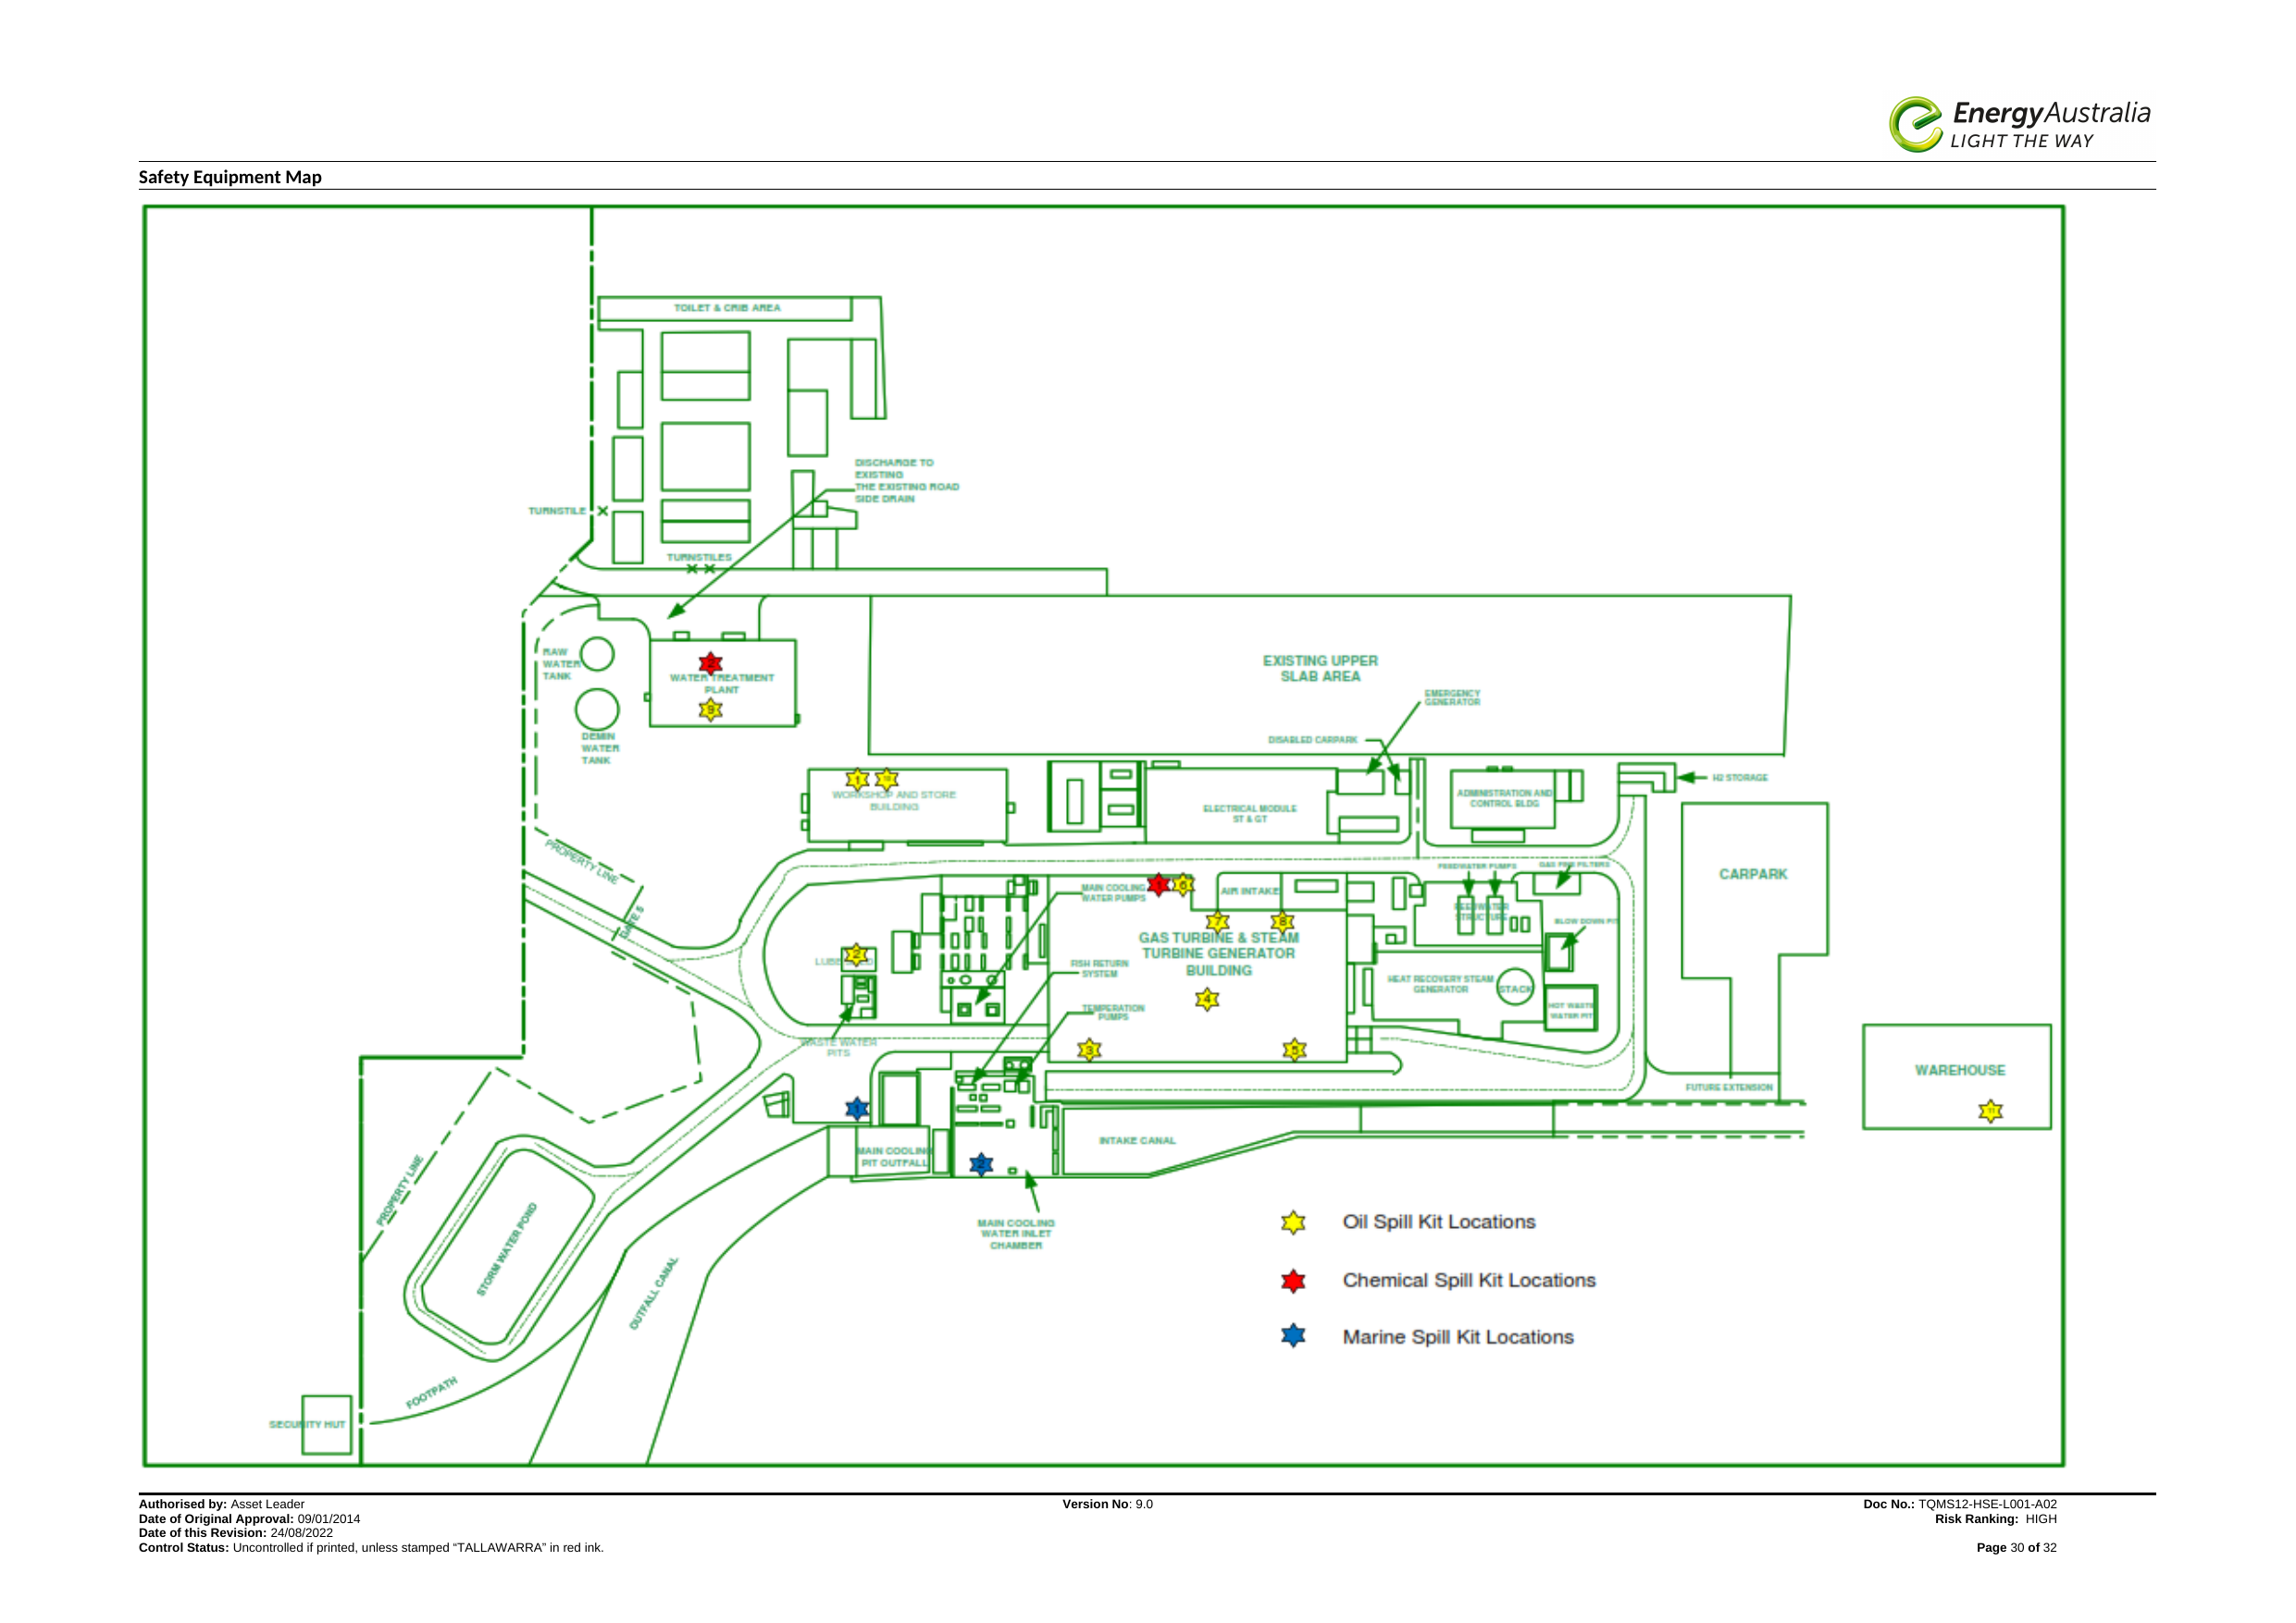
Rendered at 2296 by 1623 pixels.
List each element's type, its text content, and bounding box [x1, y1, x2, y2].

picture [139, 200, 2074, 1473]
text Safety Equipment Map [139, 162, 2156, 189]
picture [1882, 90, 2157, 159]
